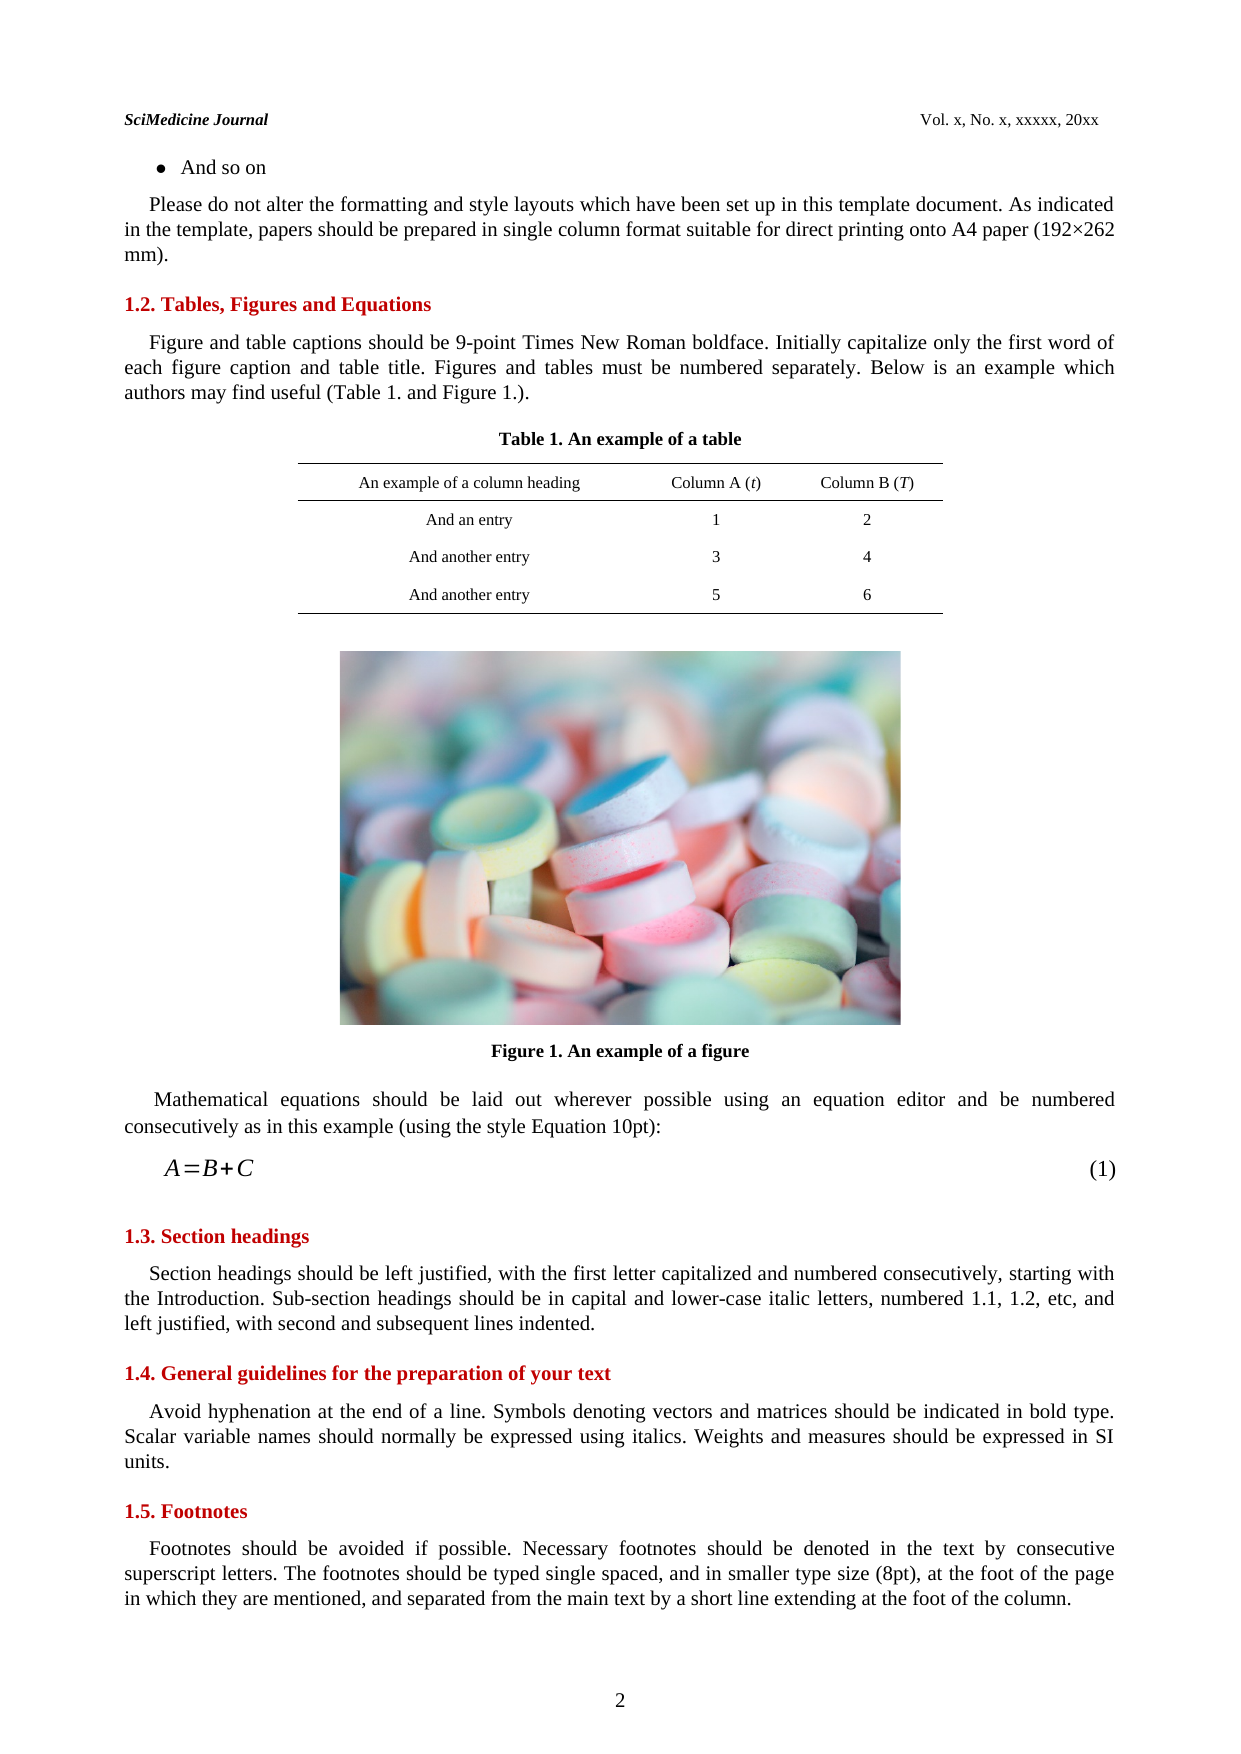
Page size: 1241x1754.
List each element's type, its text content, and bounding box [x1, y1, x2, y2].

text Figure 1. An example of a figure [124, 1041, 1116, 1062]
table_cell And another entry [298, 538, 640, 575]
table_header Column A (t) [640, 464, 791, 500]
text Table 1. An example of a table [124, 429, 1116, 450]
table_cell 3 [640, 538, 791, 575]
table_cell 5 [640, 575, 791, 612]
list And so on [155, 154, 1116, 179]
table_cell 6 [791, 575, 943, 612]
table_cell 2 [791, 501, 943, 537]
text Footnotes should be avoided if possible. Necessary footnotes should be denoted in the text by consecutive superscript letters. The footnotes should be typed single spaced, and in smaller type size (8pt), at the foot of the page in which they are mentioned, and separated from the main text by a short line extending at the foot of the column. [124, 1536, 1116, 1611]
table_cell 1 [640, 501, 791, 537]
text General guidelines for the preparation of your text [124, 1361, 1116, 1386]
picture [339, 651, 901, 1025]
table_cell And another entry [298, 575, 640, 612]
table_cell 4 [791, 538, 943, 575]
text Tables, Figures and Equations [124, 292, 1116, 317]
table_header [113, 1155, 609, 1198]
text Please do not alter the formatting and style layouts which have been set up in this template document. As indicated in the template, papers should be prepared in single column format suitable for direct printing onto A4 paper (192×262 mm). [124, 192, 1116, 267]
text Figure and table captions should be 9-point Times New Roman boldface. Initially capitalize only the first word of each figure caption and table title. Figures and tables must be numbered separately. Below is an example which authors may find useful (Table 1. and Figure 1.). [124, 329, 1116, 404]
text Section headings [124, 1223, 1116, 1248]
table_header Column B (T) [791, 464, 943, 500]
text Mathematical equations should be laid out wherever possible using an equation editor and be numbered consecutively as in this example (using the style Equation 10pt): [124, 1087, 1116, 1138]
table_header (1) [610, 1155, 1127, 1198]
table_header An example of a column heading [298, 464, 640, 500]
table_cell And an entry [298, 501, 640, 537]
text Footnotes [124, 1498, 1116, 1523]
text Section headings should be left justified, with the first letter capitalized and numbered consecutively, starting with the Introduction. Sub-section headings should be in capital and lower-case italic letters, numbered 1.1, 1.2, etc, and left justified, with second and subsequent lines indented. [124, 1261, 1116, 1336]
text Avoid hyphenation at the end of a line. Symbols denoting vectors and matrices should be indicated in bold type. Scalar variable names should normally be expressed using italics. Weights and measures should be expressed in SI units. [124, 1398, 1116, 1473]
